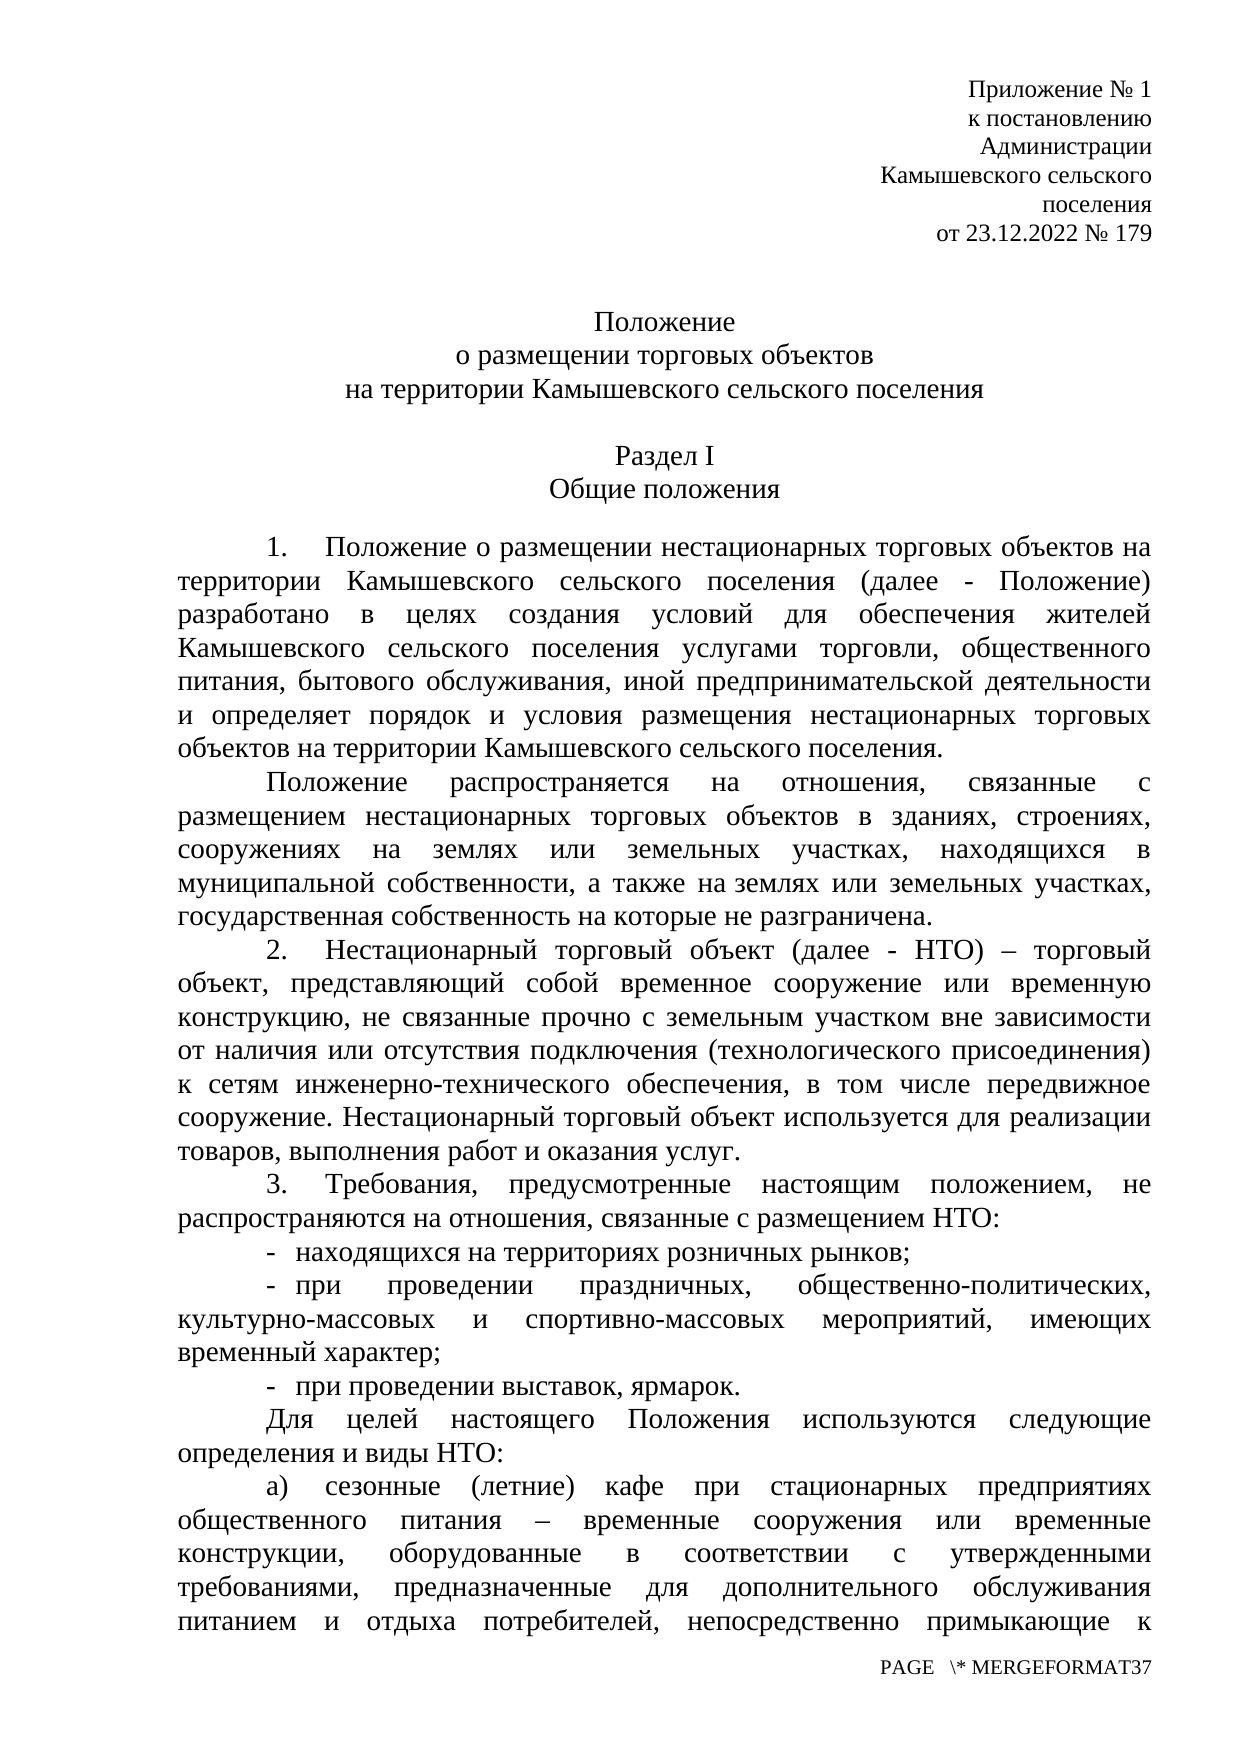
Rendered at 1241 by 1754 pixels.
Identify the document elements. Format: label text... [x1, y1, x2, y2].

text к постановлению [768, 103, 1152, 131]
list Требования, предусмотренные настоящим положением, не распространяются на отношения, связанные с размещением НТО: [177, 1167, 1152, 1234]
list Положение о размещении нестационарных торговых объектов на территории Камышевского сельского поселения (далее - Положение) разработано в целях создания условий для обеспечения жителей Камышевского сельского поселения услугами торговли, общественного питания, бытового обслуживания, иной предпринимательской деятельности и определяет порядок и условия размещения нестационарных торговых объектов на территории Камышевского сельского поселения. [177, 529, 1152, 764]
list при проведении выставок, ярмарок. [177, 1368, 1152, 1401]
list при проведении праздничных, общественно-политических, культурно-массовых и спортивно-массовых мероприятий, имеющих временный характер; [177, 1267, 1152, 1368]
text Раздел I [177, 438, 1152, 472]
text Положение [177, 304, 1152, 337]
text Приложение № 1 [768, 74, 1152, 103]
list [177, 1468, 1152, 1636]
text о размещении торговых объектов [177, 337, 1152, 371]
text Камышевского сельского поселения [768, 160, 1152, 218]
text на территории Камышевского сельского поселения [177, 371, 1152, 404]
text Положение распространяется на отношения, связанные с размещением нестационарных торговых объектов в зданиях, строениях, сооружениях на землях или земельных участках, находящихся в муниципальной собственности, а также на землях или земельных участках, государственная собственность на которые не разграничена. [177, 764, 1152, 932]
text от 23.12.2022 № 179 [768, 218, 1152, 246]
list Нестационарный торговый объект (далее - НТО) – торговый объект, представляющий собой временное сооружение или временную конструкцию, не связанные прочно с земельным участком вне зависимости от наличия или отсутствия подключения (технологического присоединения) к сетям инженерно-технического обеспечения, в том числе передвижное сооружение. Нестационарный торговый объект используется для реализации товаров, выполнения работ и оказания услуг. [177, 932, 1152, 1167]
text Администрации [768, 131, 1152, 160]
list находящихся на территориях розничных рынков; [177, 1234, 1152, 1267]
text Для целей настоящего Положения используются следующие определения и виды НТО: [177, 1401, 1152, 1468]
text Общие положения [177, 472, 1152, 505]
